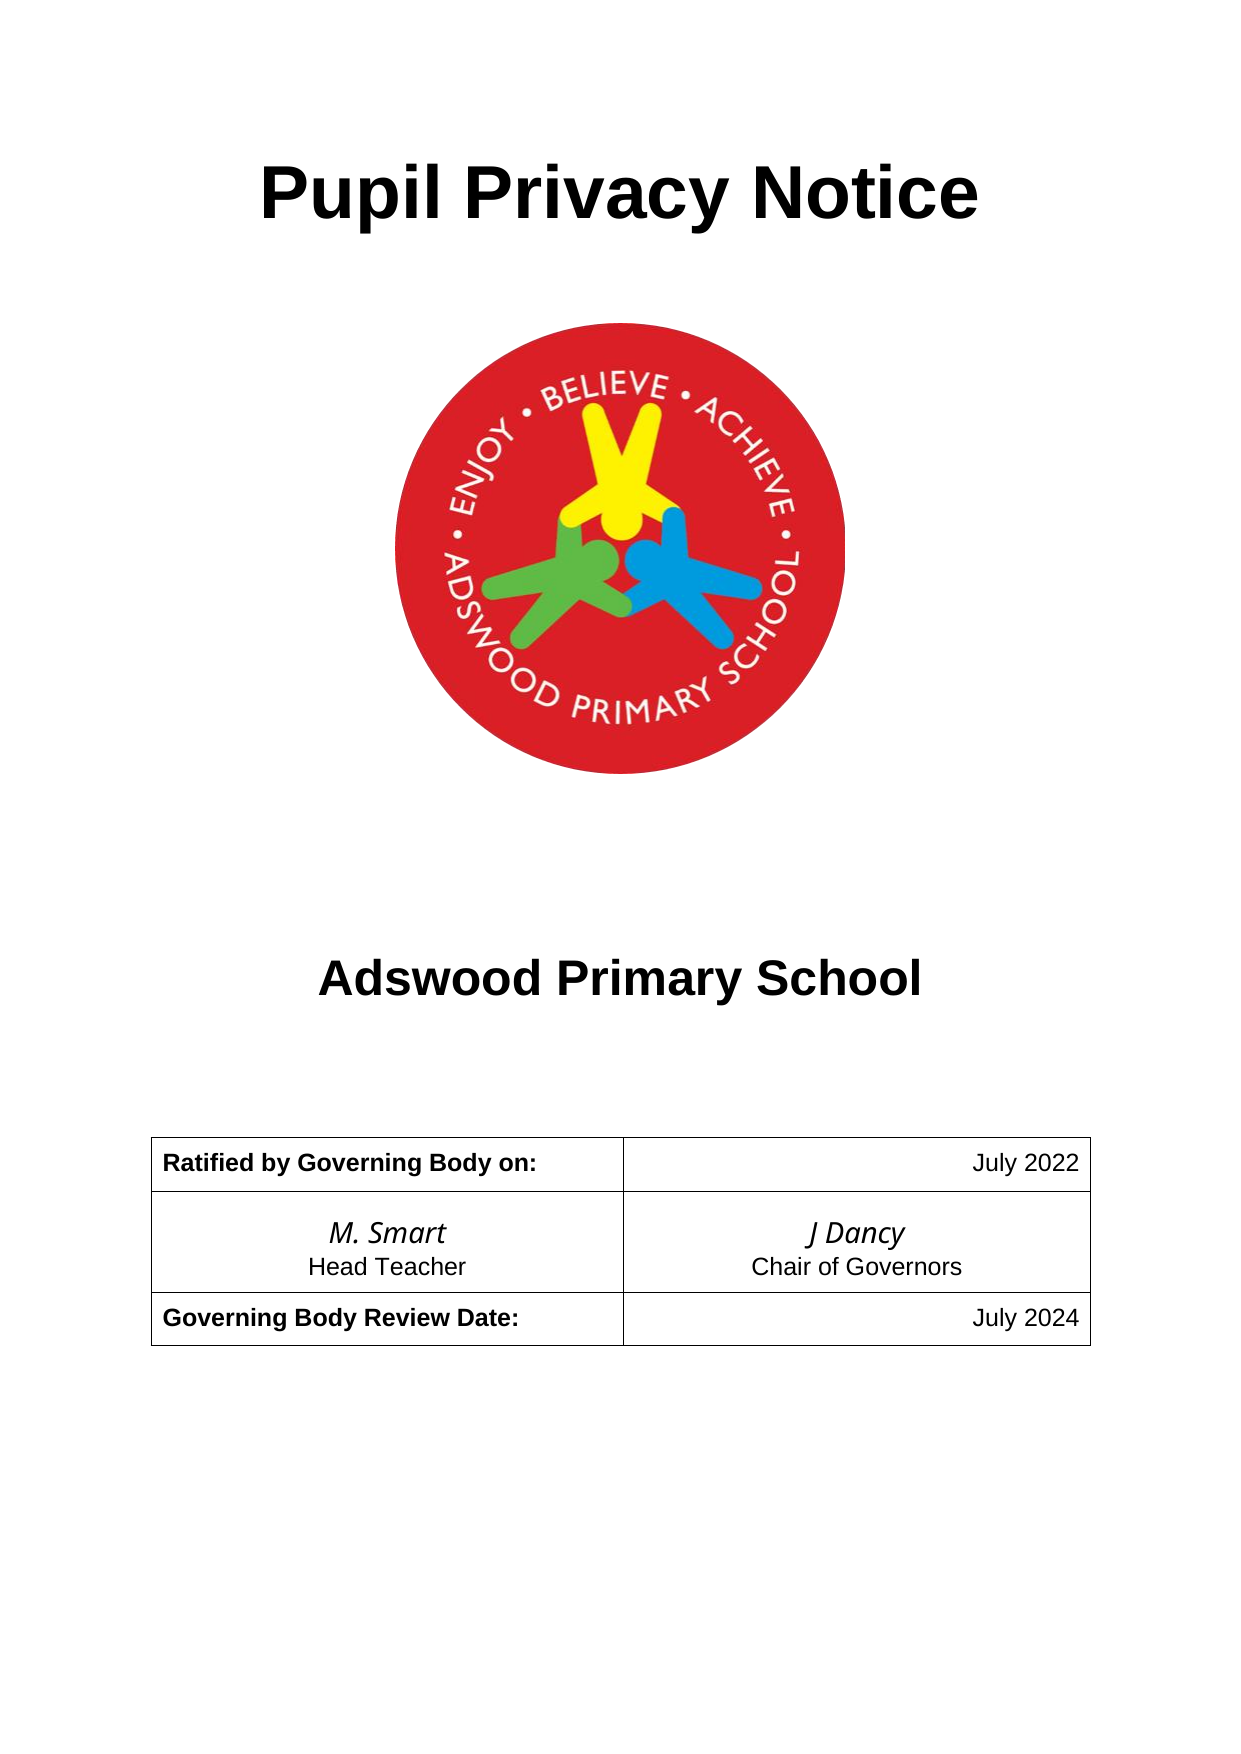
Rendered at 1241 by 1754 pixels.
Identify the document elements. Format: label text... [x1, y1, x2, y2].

text Adswood Primary School [124, 948, 1116, 1006]
table_cell July 2024 [624, 1293, 1090, 1345]
table_cell J Dancy Chair of Governors [624, 1192, 1090, 1292]
table_header July 2022 [624, 1138, 1090, 1191]
picture [395, 323, 845, 774]
table_header Ratified by Governing Body on: [152, 1138, 623, 1191]
text Pupil Privacy Notice [259, 148, 1116, 234]
table_cell Governing Body Review Date: [152, 1293, 623, 1345]
table_cell M. Smart Head Teacher [152, 1192, 623, 1292]
